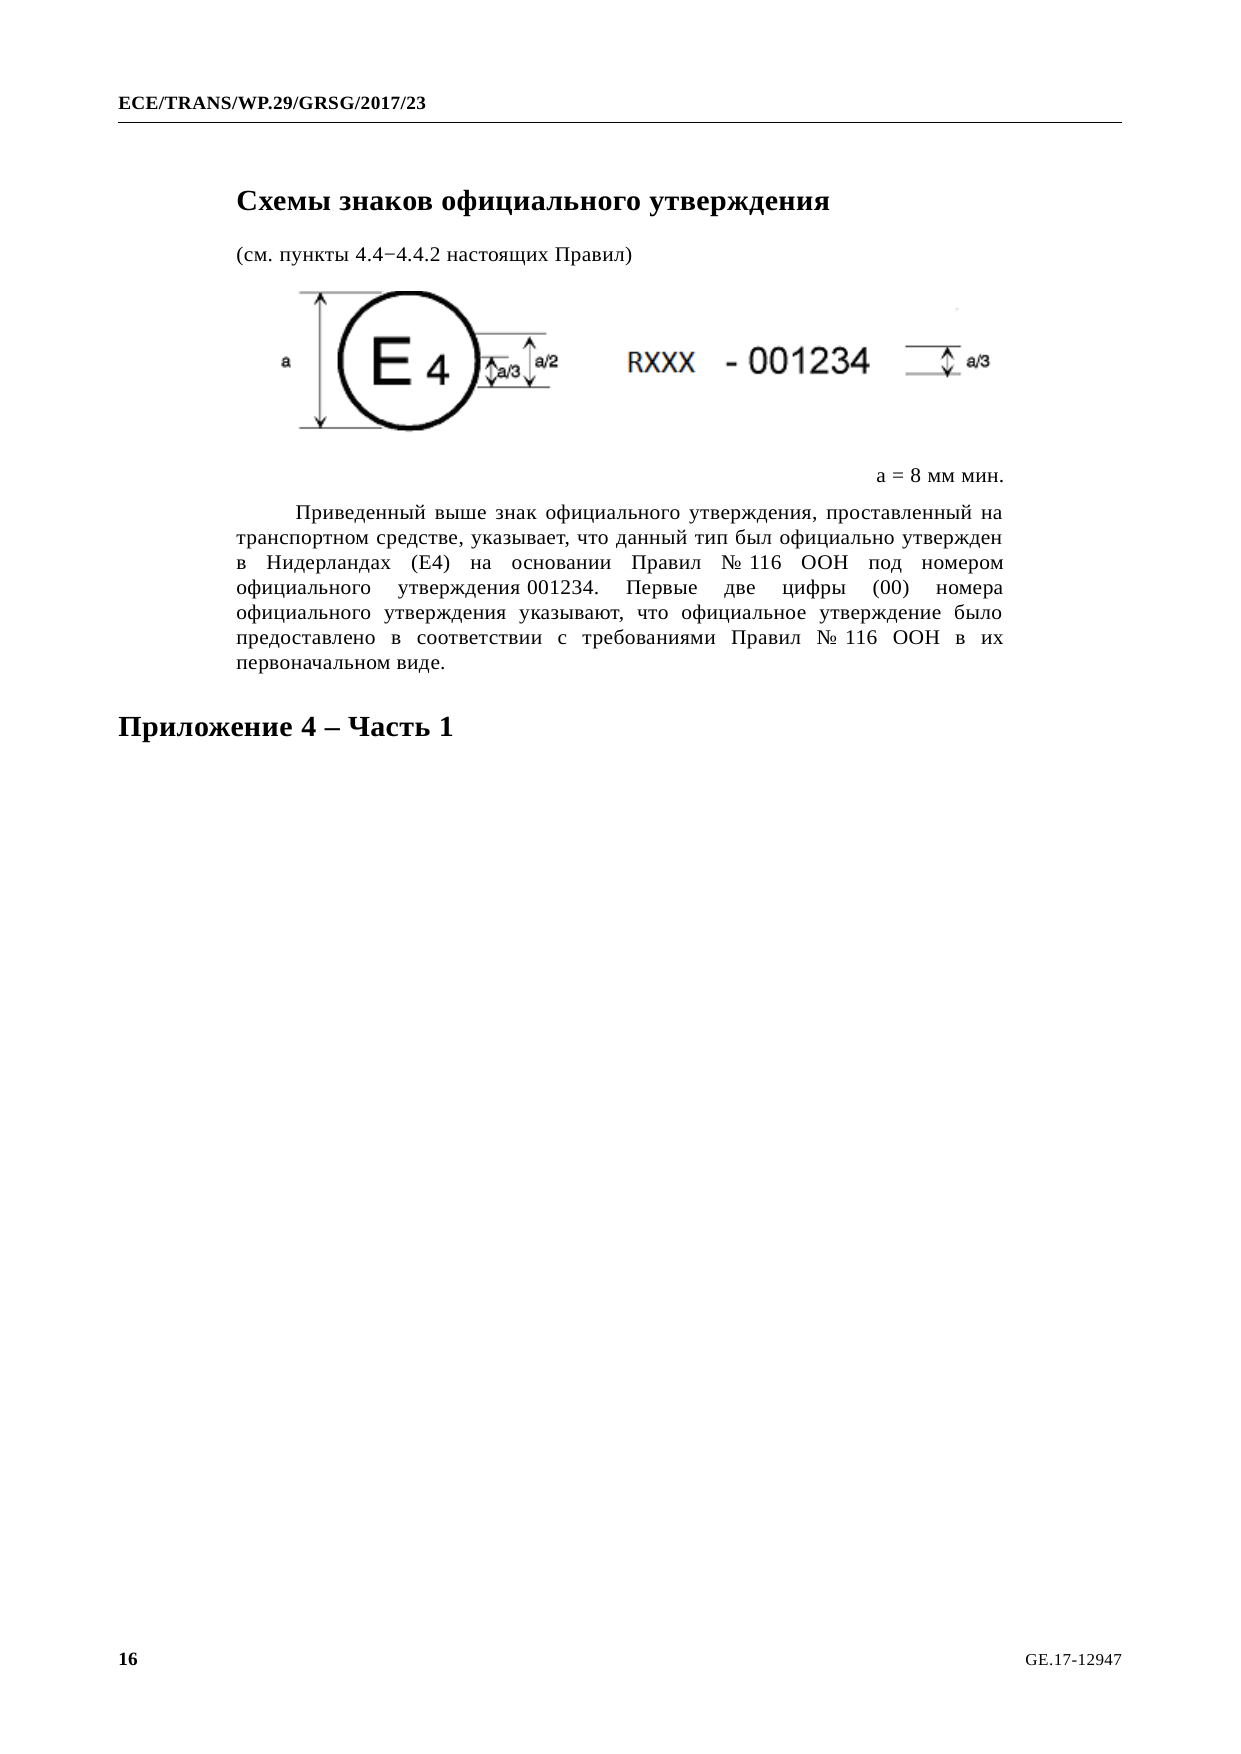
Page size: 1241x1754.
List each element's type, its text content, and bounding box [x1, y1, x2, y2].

text Приведенный выше знак официального утверждения, проставленный на транспортном средстве, указывает, что данный тип был официально утвержден в Нидерландах (Е4) на основании Правил № 116 ООН под номером официального утверждения 001234. Первые две цифры (00) номера официального утверждения указывают, что официальное утверждение было предоставлено в соответствии с требованиями Правил № 116 ООН в их первоначальном виде. [236, 499, 1004, 674]
text (см. пункты 4.4−4.4.2 настоящих Правил) [236, 241, 1004, 266]
picture [236, 291, 1019, 462]
text Приложение 4 – Часть 1 [118, 712, 1004, 743]
text Схемы знаков официального утверждения [118, 185, 1004, 216]
text a = 8 мм мин. [236, 462, 1004, 487]
